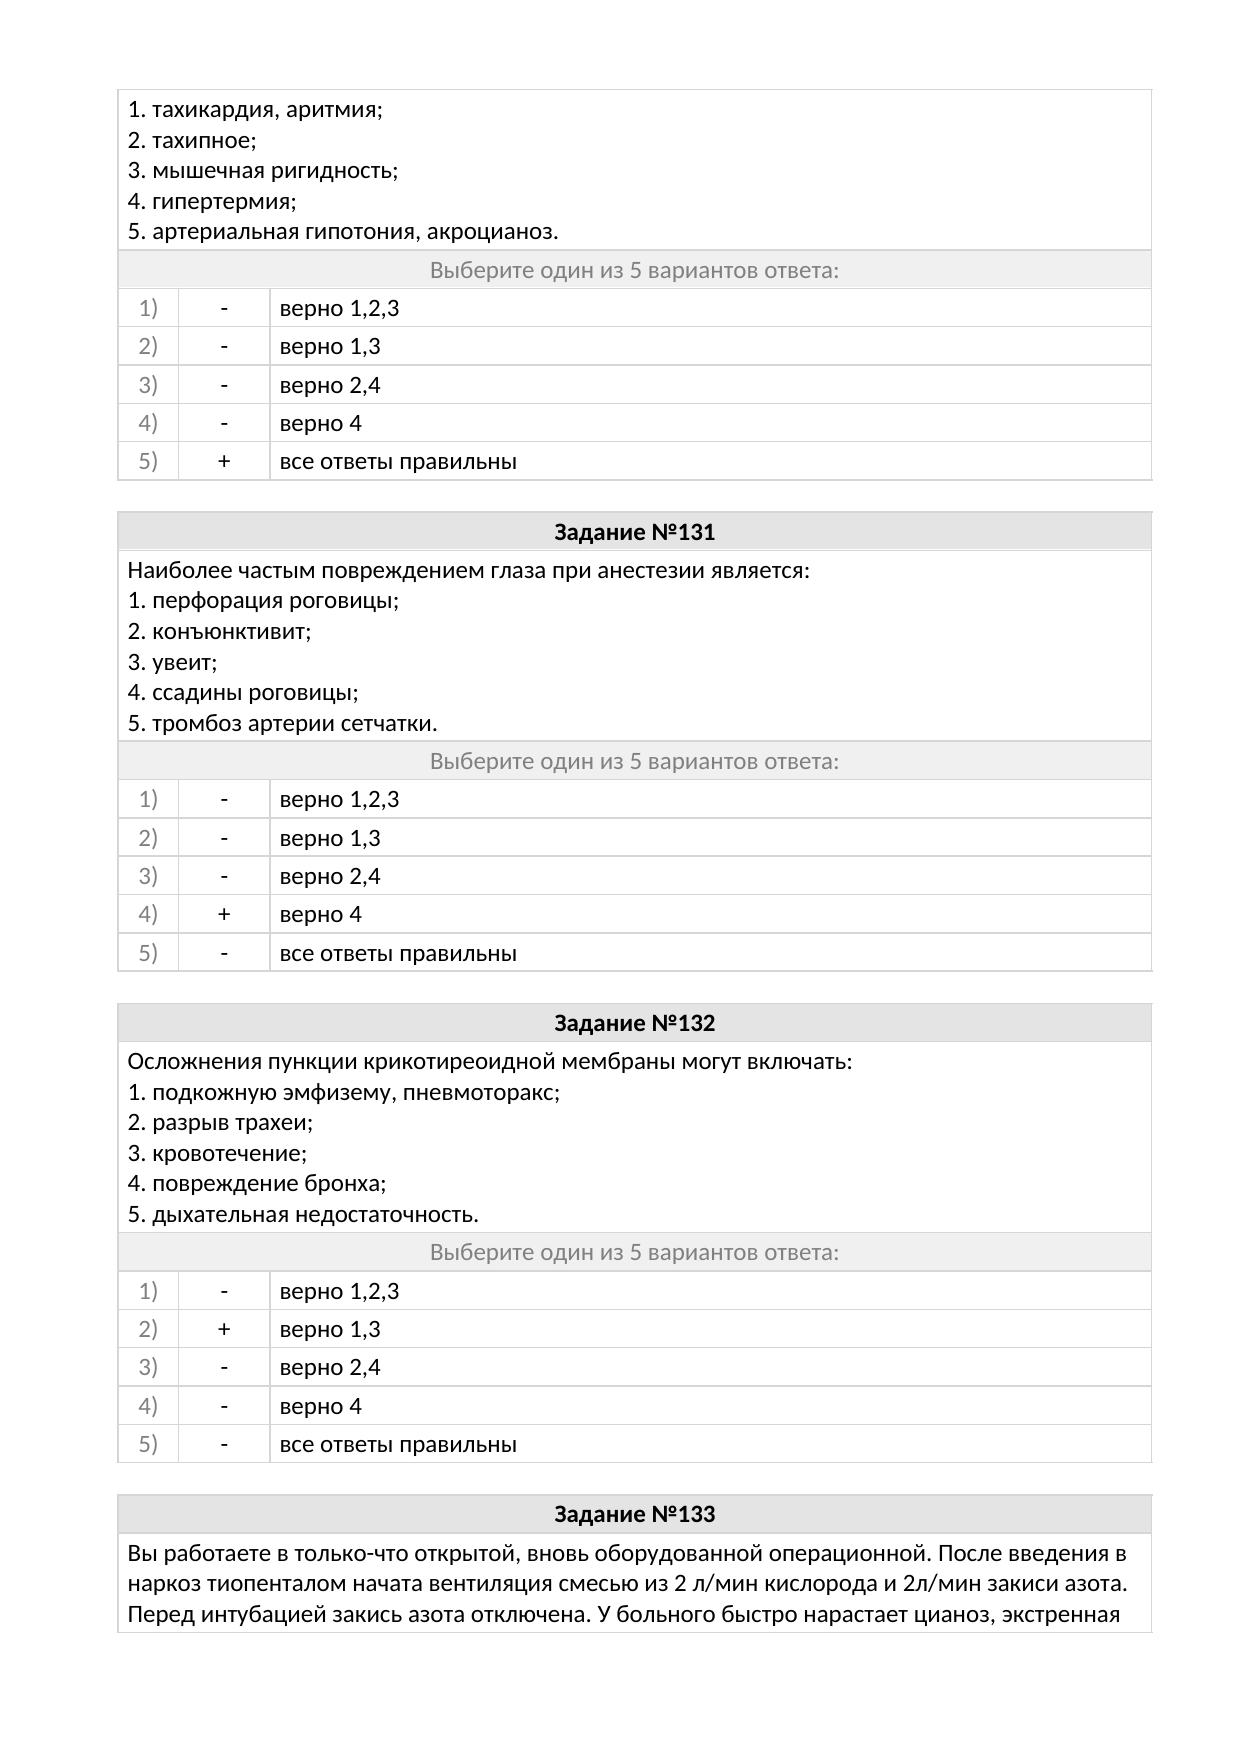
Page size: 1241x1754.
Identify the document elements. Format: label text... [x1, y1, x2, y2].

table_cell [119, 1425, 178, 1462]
table_cell - [179, 934, 269, 970]
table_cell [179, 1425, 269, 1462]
table_cell верно 1,2,3 [271, 289, 1151, 326]
table_cell 2) [119, 327, 178, 364]
table_cell верно 1,2,3 [271, 780, 1151, 817]
table_cell - [179, 780, 269, 817]
table_cell 1) [119, 780, 178, 817]
table_header Задание №131 [119, 513, 1151, 549]
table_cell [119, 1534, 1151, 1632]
table_cell - [179, 327, 269, 364]
table_cell верно 1,3 [271, 327, 1151, 364]
table_cell 2) [119, 819, 178, 855]
table_cell + [179, 442, 269, 479]
table_cell - [179, 857, 269, 894]
table_cell верно 2,4 [271, 857, 1151, 894]
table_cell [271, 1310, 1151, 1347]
table_cell 4) [119, 895, 178, 932]
table_cell - [179, 819, 269, 855]
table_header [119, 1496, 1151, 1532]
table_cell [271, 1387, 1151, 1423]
table_cell 3) [119, 366, 178, 402]
table_cell верно 4 [271, 895, 1151, 932]
table_cell 5) [119, 934, 178, 970]
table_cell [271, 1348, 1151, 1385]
table_cell - [179, 404, 269, 441]
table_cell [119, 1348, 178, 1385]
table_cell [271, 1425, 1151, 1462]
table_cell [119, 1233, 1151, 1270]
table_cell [119, 90, 1151, 249]
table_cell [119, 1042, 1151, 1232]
table_cell верно 2,4 [271, 366, 1151, 402]
table_cell 5) [119, 442, 178, 479]
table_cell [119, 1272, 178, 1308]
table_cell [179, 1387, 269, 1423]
table_cell + [179, 895, 269, 932]
table_cell Выберите один из 5 вариантов ответа: [119, 251, 1151, 287]
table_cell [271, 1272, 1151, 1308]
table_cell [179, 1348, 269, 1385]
table_cell - [179, 366, 269, 402]
table_cell все ответы правильны [271, 442, 1151, 479]
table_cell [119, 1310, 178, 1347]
table_cell 1) [119, 289, 178, 326]
table_cell - [179, 289, 269, 326]
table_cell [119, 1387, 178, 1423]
table_header Задание №132 [119, 1004, 1151, 1041]
table_cell 4) [119, 404, 178, 441]
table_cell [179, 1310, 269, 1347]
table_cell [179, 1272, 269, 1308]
table_cell верно 4 [271, 404, 1151, 441]
table_cell все ответы правильны [271, 934, 1151, 970]
table_cell верно 1,3 [271, 819, 1151, 855]
table_cell 3) [119, 857, 178, 894]
table_cell Выберите один из 5 вариантов ответа: [119, 742, 1151, 779]
table_cell Наиболее частым повреждением глаза при анестезии является: 1. перфорация роговицы; 2. конъюнктивит; 3. увеит; 4. ссадины роговицы; 5. тромбоз артерии сетчатки. [119, 551, 1151, 740]
